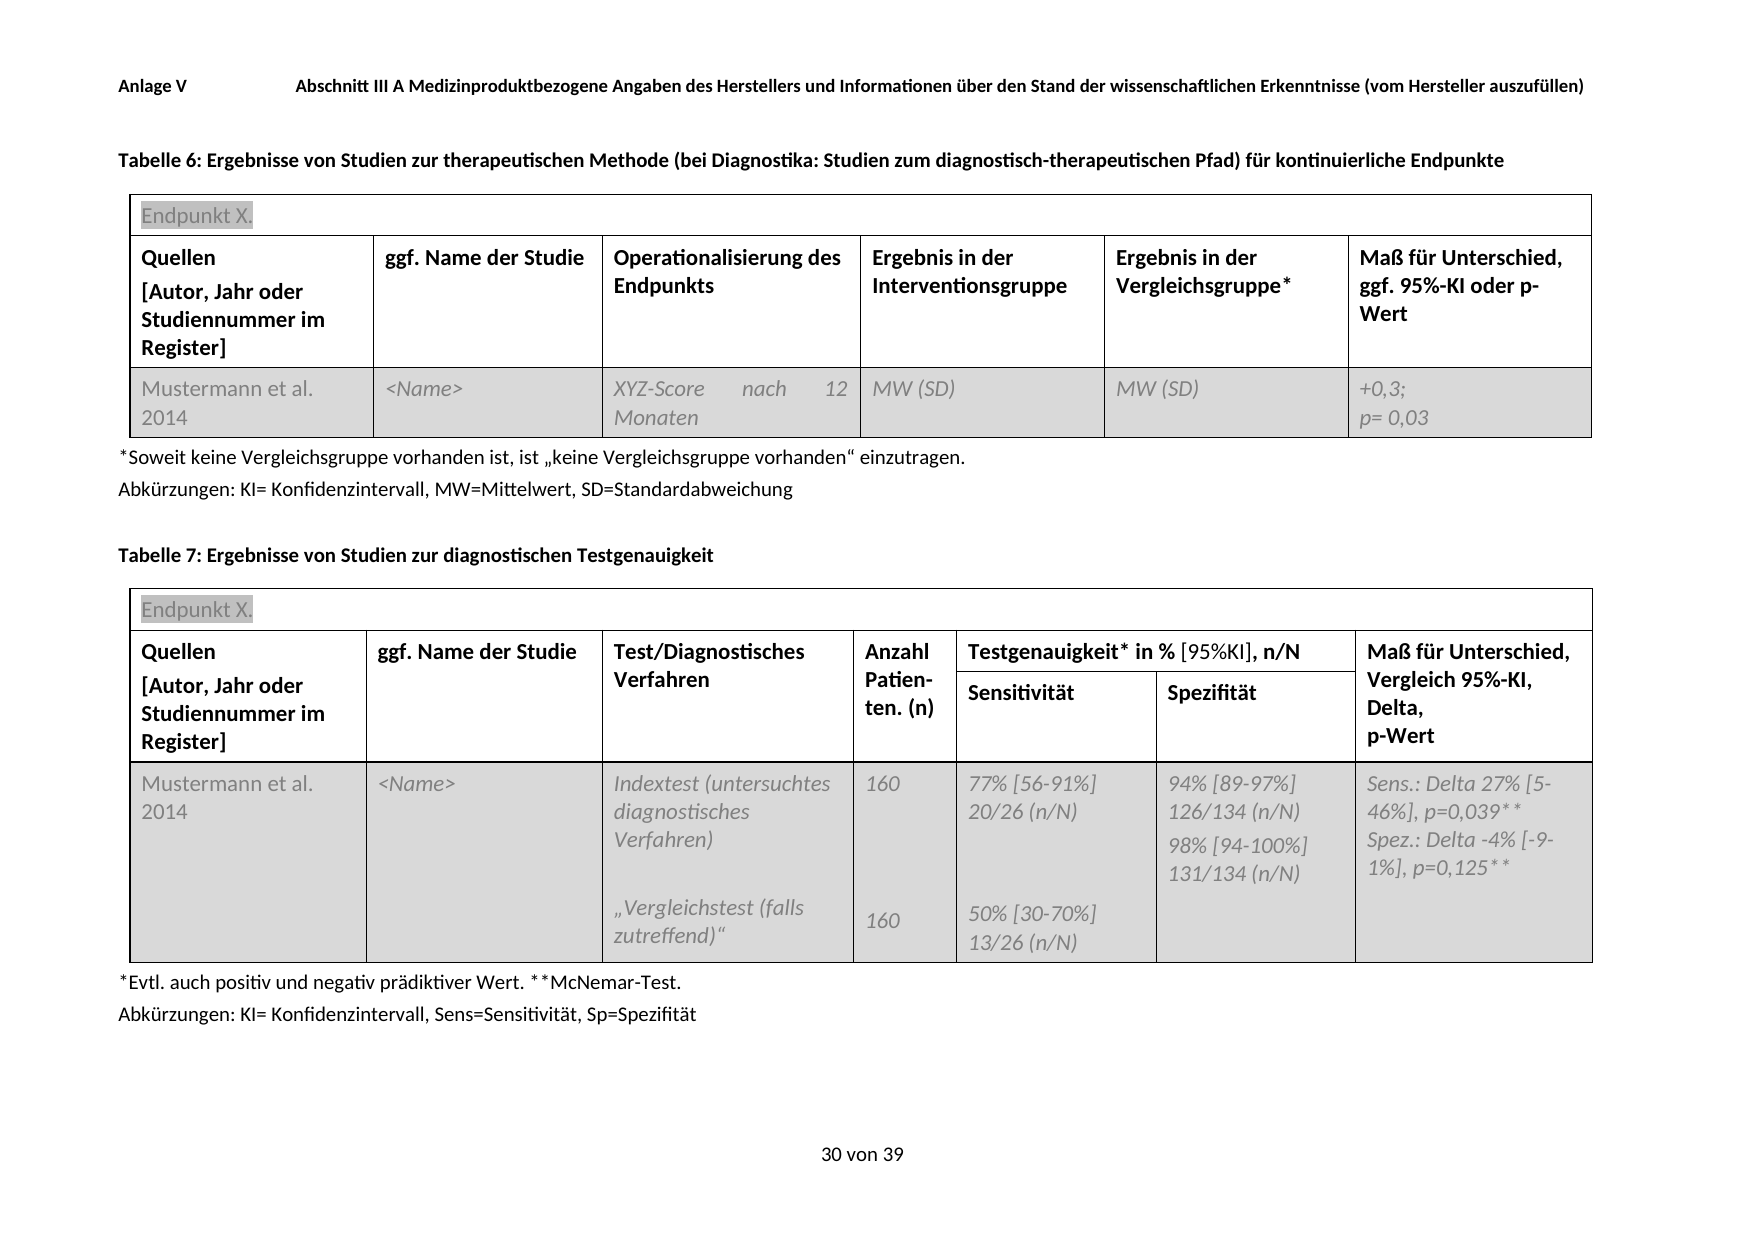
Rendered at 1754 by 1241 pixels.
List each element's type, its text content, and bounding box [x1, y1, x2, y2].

table_cell Ergebnis in der Interventionsgruppe [861, 236, 1104, 367]
table_cell Ergebnis in der Vergleichsgruppe* [1105, 236, 1348, 367]
table_cell Spezifität [1157, 672, 1355, 761]
table_cell Sens.: Delta 27% [5-46%], p=0,039** Spez.: Delta -4% [-9-1%], p=0,125** [1356, 763, 1592, 962]
table_cell MW (SD) [1105, 368, 1348, 437]
table_cell 160 160 [854, 763, 956, 962]
table_cell Maß für Unterschied, Vergleich 95%-KI, Delta, p-Wert [1356, 631, 1592, 761]
table_cell 94% [89-97%] 126/134 (n/N) 98% [94-100%] 131/134 (n/N) [1157, 763, 1355, 962]
text Abkürzungen: KI= Konfidenzintervall, Sens=Sensitivität, Sp=Spezifität [118, 1001, 1606, 1026]
table_cell <Name> [367, 763, 602, 962]
table_cell Operationalisierung des Endpunkts [603, 236, 860, 367]
table_cell Sensitivität [957, 672, 1156, 761]
table_cell Maß für Unterschied, ggf. 95%-KI oder p-Wert [1349, 236, 1591, 367]
table_cell Testgenauigkeit* in % [95%KI], n/N [957, 631, 1355, 671]
table_cell Anzahl Patien-ten. (n) [854, 631, 956, 761]
table_cell Quellen [Autor, Jahr oder Studiennummer im Register] [131, 236, 373, 367]
table_cell MW (SD) [861, 368, 1104, 437]
text Tabelle 6: Ergebnisse von Studien zur therapeutischen Methode (bei Diagnostika: Studien zum diagnostisch-therapeutischen Pfad) für kontinuierliche Endpunkte [118, 148, 1606, 173]
table_cell [131, 368, 373, 437]
text Tabelle 7: Ergebnisse von Studien zur diagnostischen Testgenauigkeit [118, 542, 1606, 567]
table_cell Test/Diagnostisches Verfahren [603, 631, 853, 761]
table_cell ggf. Name der Studie [367, 631, 602, 761]
table_cell XYZ-Score nach 12 Monaten [603, 368, 860, 437]
table_cell ggf. Name der Studie [374, 236, 602, 367]
text Abkürzungen: KI= Konfidenzintervall, MW=Mittelwert, SD=Standardabweichung [118, 476, 1606, 501]
table_cell Quellen [Autor, Jahr oder Studiennummer im Register] [131, 631, 366, 761]
table_cell [131, 763, 366, 962]
table_cell 77% [56-91%] 20/26 (n/N) 50% [30-70%] 13/26 (n/N) [957, 763, 1156, 962]
text *Evtl. auch positiv und negativ prädiktiver Wert. **McNemar-Test. [118, 969, 1606, 994]
table_header [131, 589, 1592, 629]
table_cell +0,3; p= 0,03 [1349, 368, 1591, 437]
table_header [131, 195, 1591, 235]
table_cell Indextest (untersuchtes diagnostisches Verfahren) „Vergleichstest (falls zutreffend)“ [603, 763, 853, 962]
text *Soweit keine Vergleichsgruppe vorhanden ist, ist „keine Vergleichsgruppe vorhanden“ einzutragen. [118, 444, 1606, 469]
table_cell <Name> [374, 368, 602, 437]
